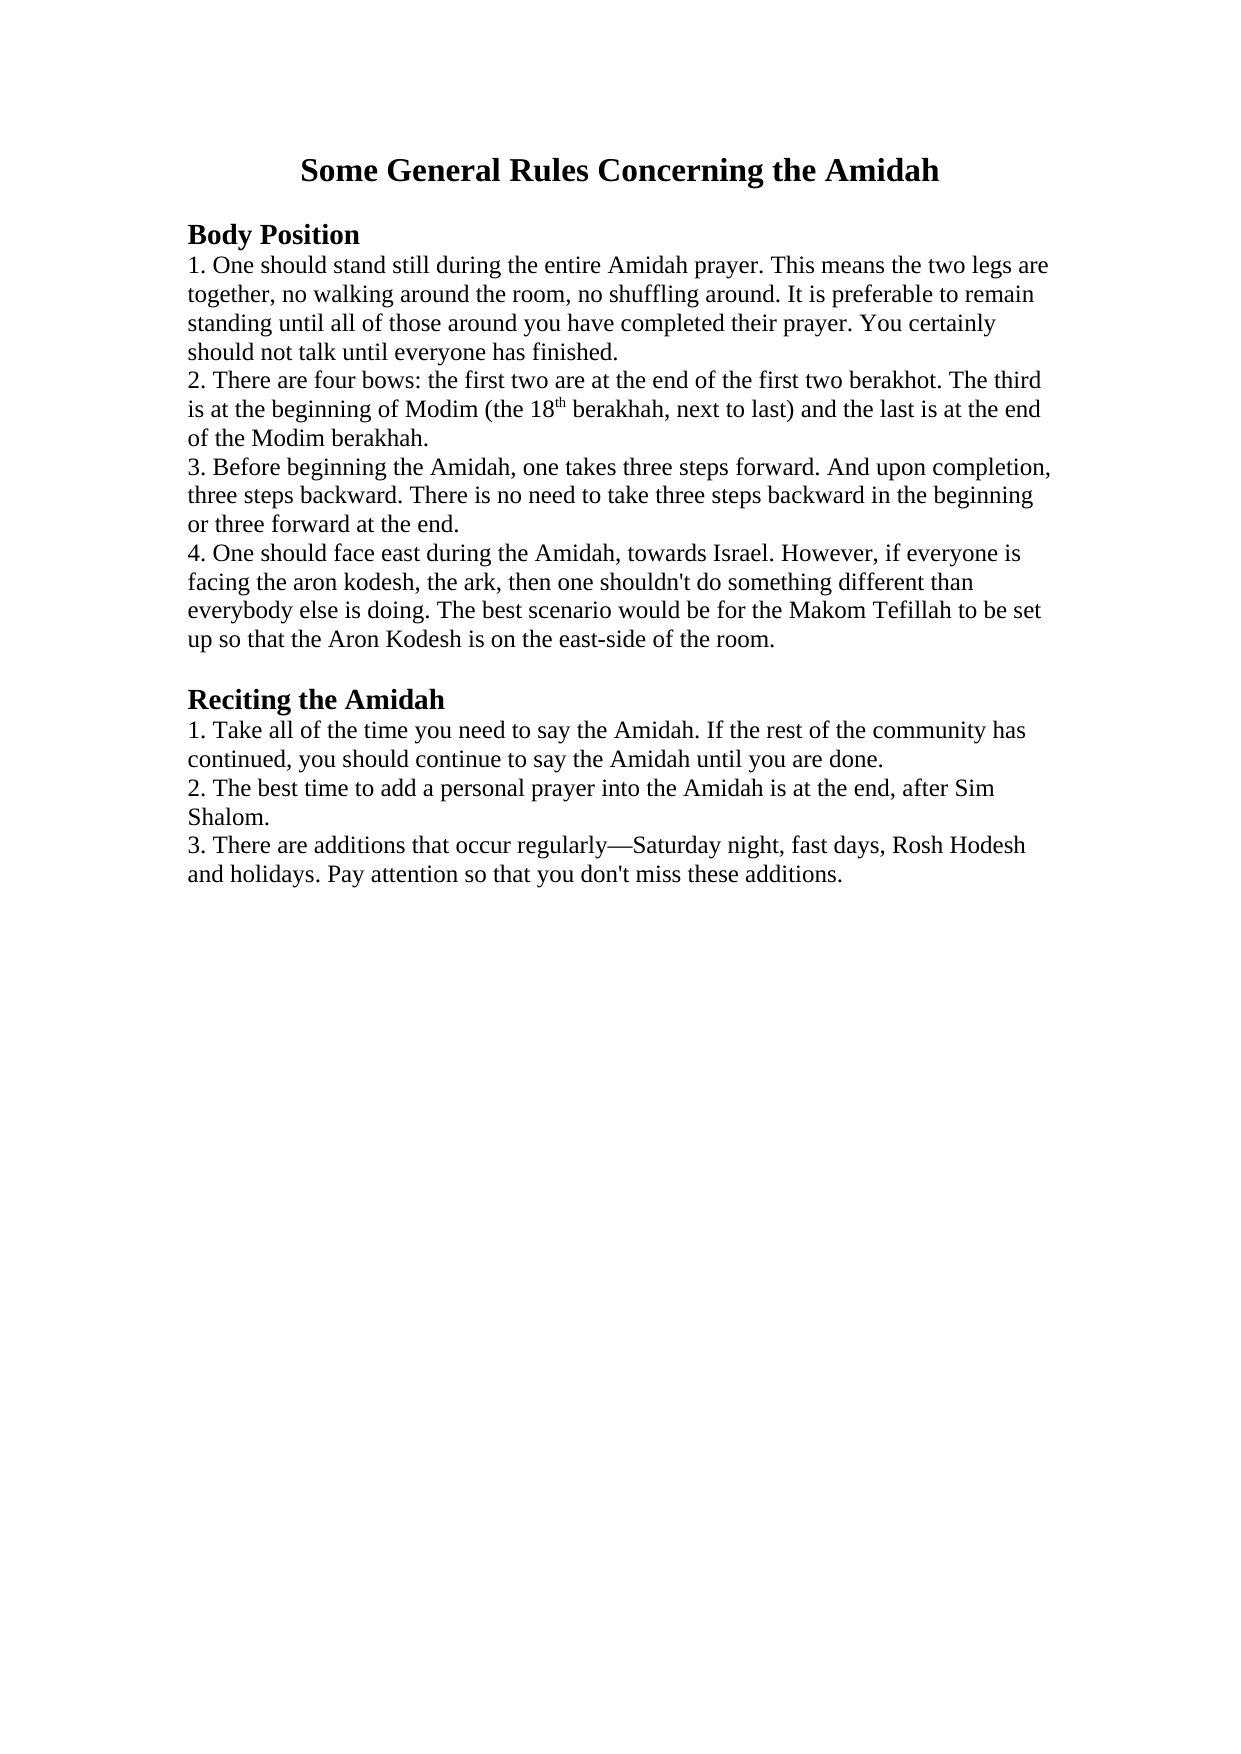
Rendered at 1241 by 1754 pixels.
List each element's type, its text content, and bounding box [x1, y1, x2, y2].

text 4. One should face east during the Amidah, towards Israel. However, if everyone is facing the aron kodesh, the ark, then one shouldn't do something different than everybody else is doing. The best scenario would be for the Makom Tefillah to be set up so that the Aron Kodesh is on the east-side of the room. [187, 538, 1053, 653]
text Body Position [187, 217, 1053, 251]
text Some General Rules Concerning the Amidah [187, 150, 1053, 188]
text Reciting the Amidah [187, 682, 1053, 715]
text 1. One should stand still during the entire Amidah prayer. This means the two legs are together, no walking around the room, no shuffling around. It is preferable to remain standing until all of those around you have completed their prayer. You certainly should not talk until everyone has finished. [187, 251, 1053, 366]
text 2. The best time to add a personal prayer into the Amidah is at the end, after Sim Shalom. [187, 773, 1053, 830]
text 3. There are additions that occur regularly—Saturday night, fast days, Rosh Hodesh and holidays. Pay attention so that you don't miss these additions. [187, 830, 1053, 888]
text 1. Take all of the time you need to say the Amidah. If the rest of the community has continued, you should continue to say the Amidah until you are done. [187, 715, 1053, 773]
text 2. There are four bows: the first two are at the end of the first two berakhot. The third is at the beginning of Modim (the 18th berakhah, next to last) and the last is at the end of the Modim berakhah. [187, 366, 1053, 452]
text 3. Before beginning the Amidah, one takes three steps forward. And upon completion, three steps backward. There is no need to take three steps backward in the beginning or three forward at the end. [187, 452, 1053, 538]
